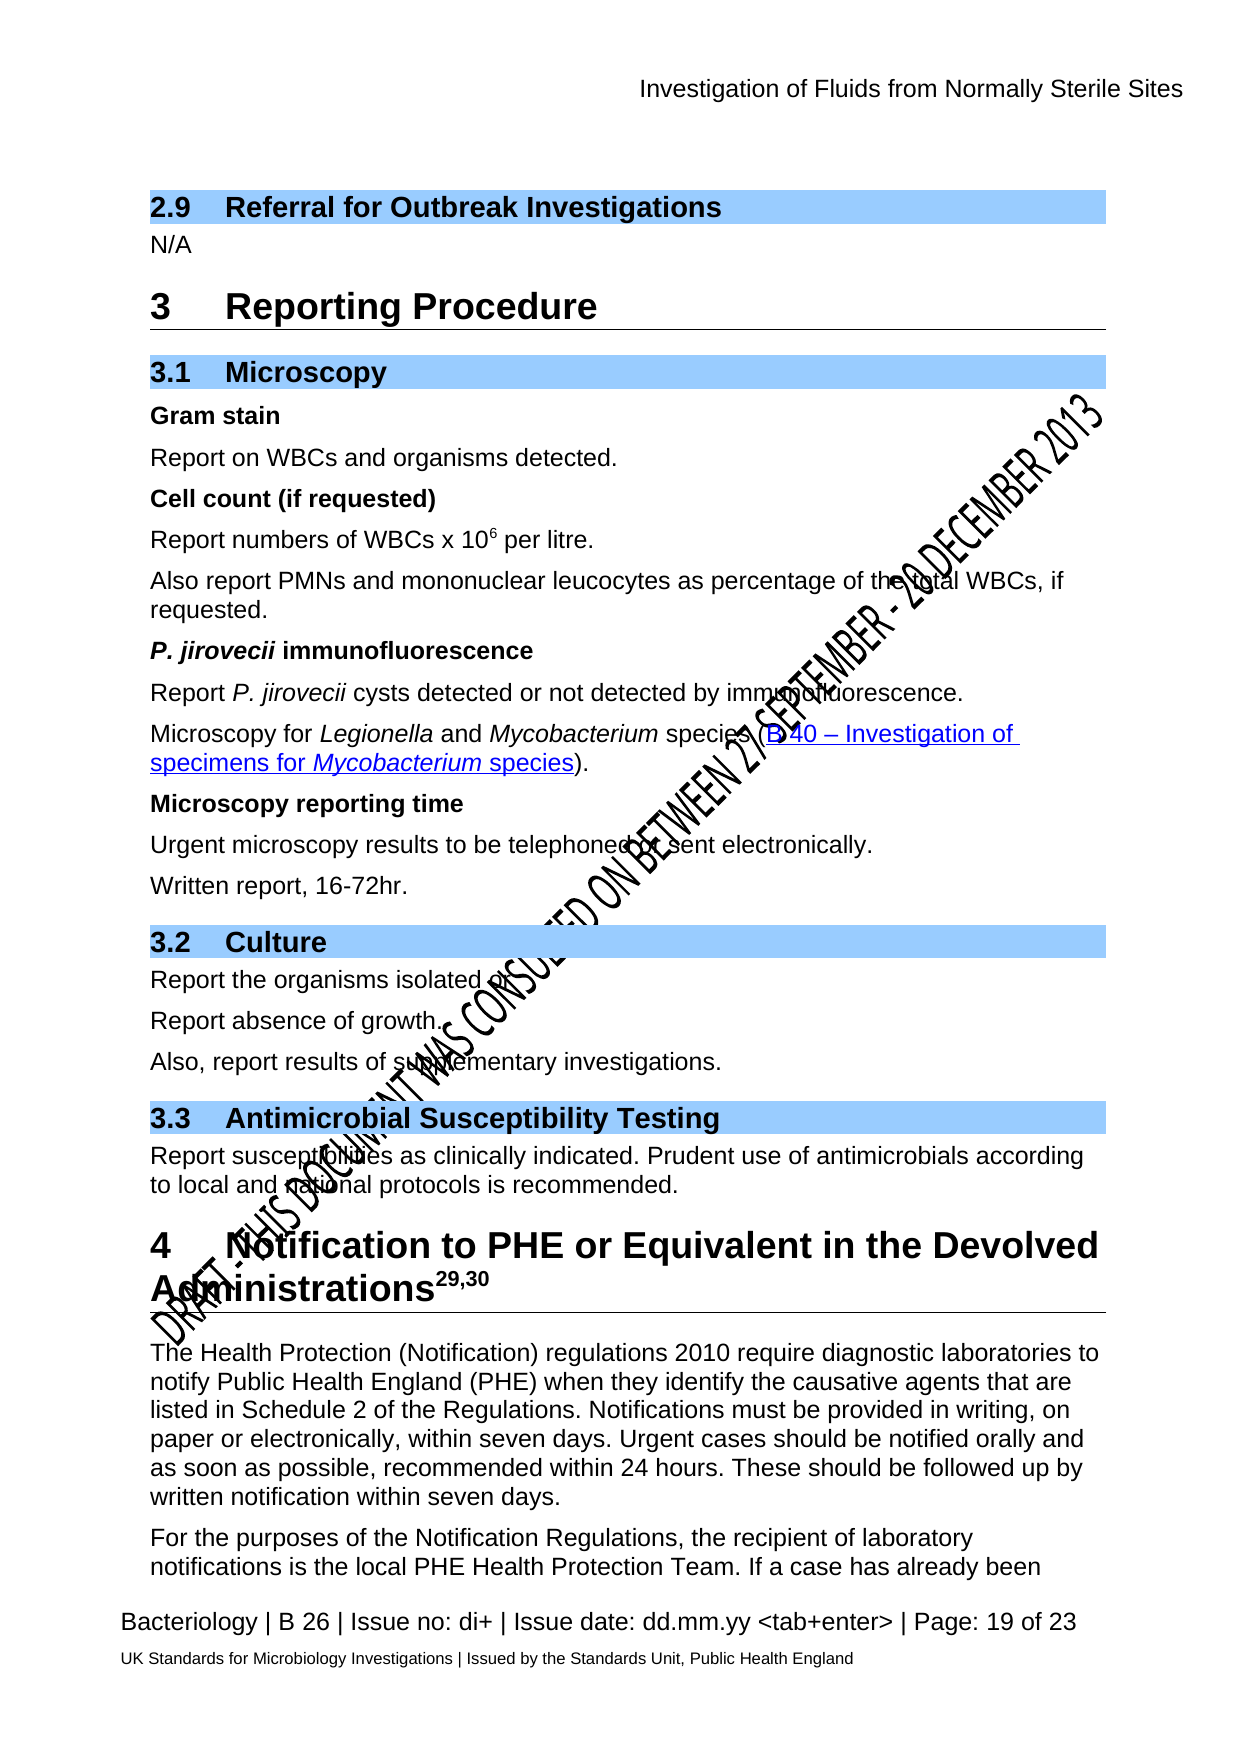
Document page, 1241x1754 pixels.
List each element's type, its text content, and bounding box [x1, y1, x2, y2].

text P. jirovecii immunofluorescence [150, 636, 1106, 665]
subtitle 2.9 Referral for Outbreak Investigations [150, 190, 1106, 224]
text The Health Protection (Notification) regulations 2010 require diagnostic laboratories to notify Public Health England (PHE) when they identify the causative agents that are listed in Schedule 2 of the Regulations. Notifications must be provided in writing, on paper or electronically, within seven days. Urgent cases should be notified orally and as soon as possible, recommended within 24 hours. These should be followed up by written notification within seven days. [150, 1338, 1106, 1510]
text Report susceptibilities as clinically indicated. Prudent use of antimicrobials according to local and national protocols is recommended. [150, 1141, 1106, 1198]
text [150, 1523, 1106, 1580]
text Cell count (if requested) [150, 484, 1106, 512]
subtitle 3 Reporting Procedure [150, 284, 1106, 329]
subtitle 3.2 Culture [150, 925, 1106, 958]
subtitle 3.3 Antimicrobial Susceptibility Testing [150, 1101, 1106, 1134]
text Also, report results of supplementary investigations. [150, 1047, 1106, 1076]
text Report on WBCs and organisms detected. [150, 442, 1106, 471]
text Urgent microscopy results to be telephoned or sent electronically. [150, 830, 1106, 859]
text Gram stain [150, 401, 1106, 430]
text Report absence of growth. [150, 1006, 1106, 1035]
text Report numbers of WBCs x 106 per litre. [150, 525, 1106, 554]
text Written report, 16-72hr. [150, 871, 1106, 900]
text N/A [150, 230, 1106, 259]
text Microscopy reporting time [150, 789, 1106, 817]
text Report P. jirovecii cysts detected or not detected by immunofluorescence. [150, 677, 1106, 706]
subtitle 3.1 Microscopy [150, 355, 1106, 389]
text Report the organisms isolated or [150, 965, 1106, 993]
text Microscopy for Legionella and Mycobacterium species (B 40 – Investigation of specimens for Mycobacterium species). [150, 719, 1106, 776]
subtitle 4 Notification to PHE or Equivalent in the Devolved Administrations29,30 [150, 1223, 1106, 1312]
text Also report PMNs and mononuclear leucocytes as percentage of the total WBCs, if requested. [150, 566, 1106, 624]
